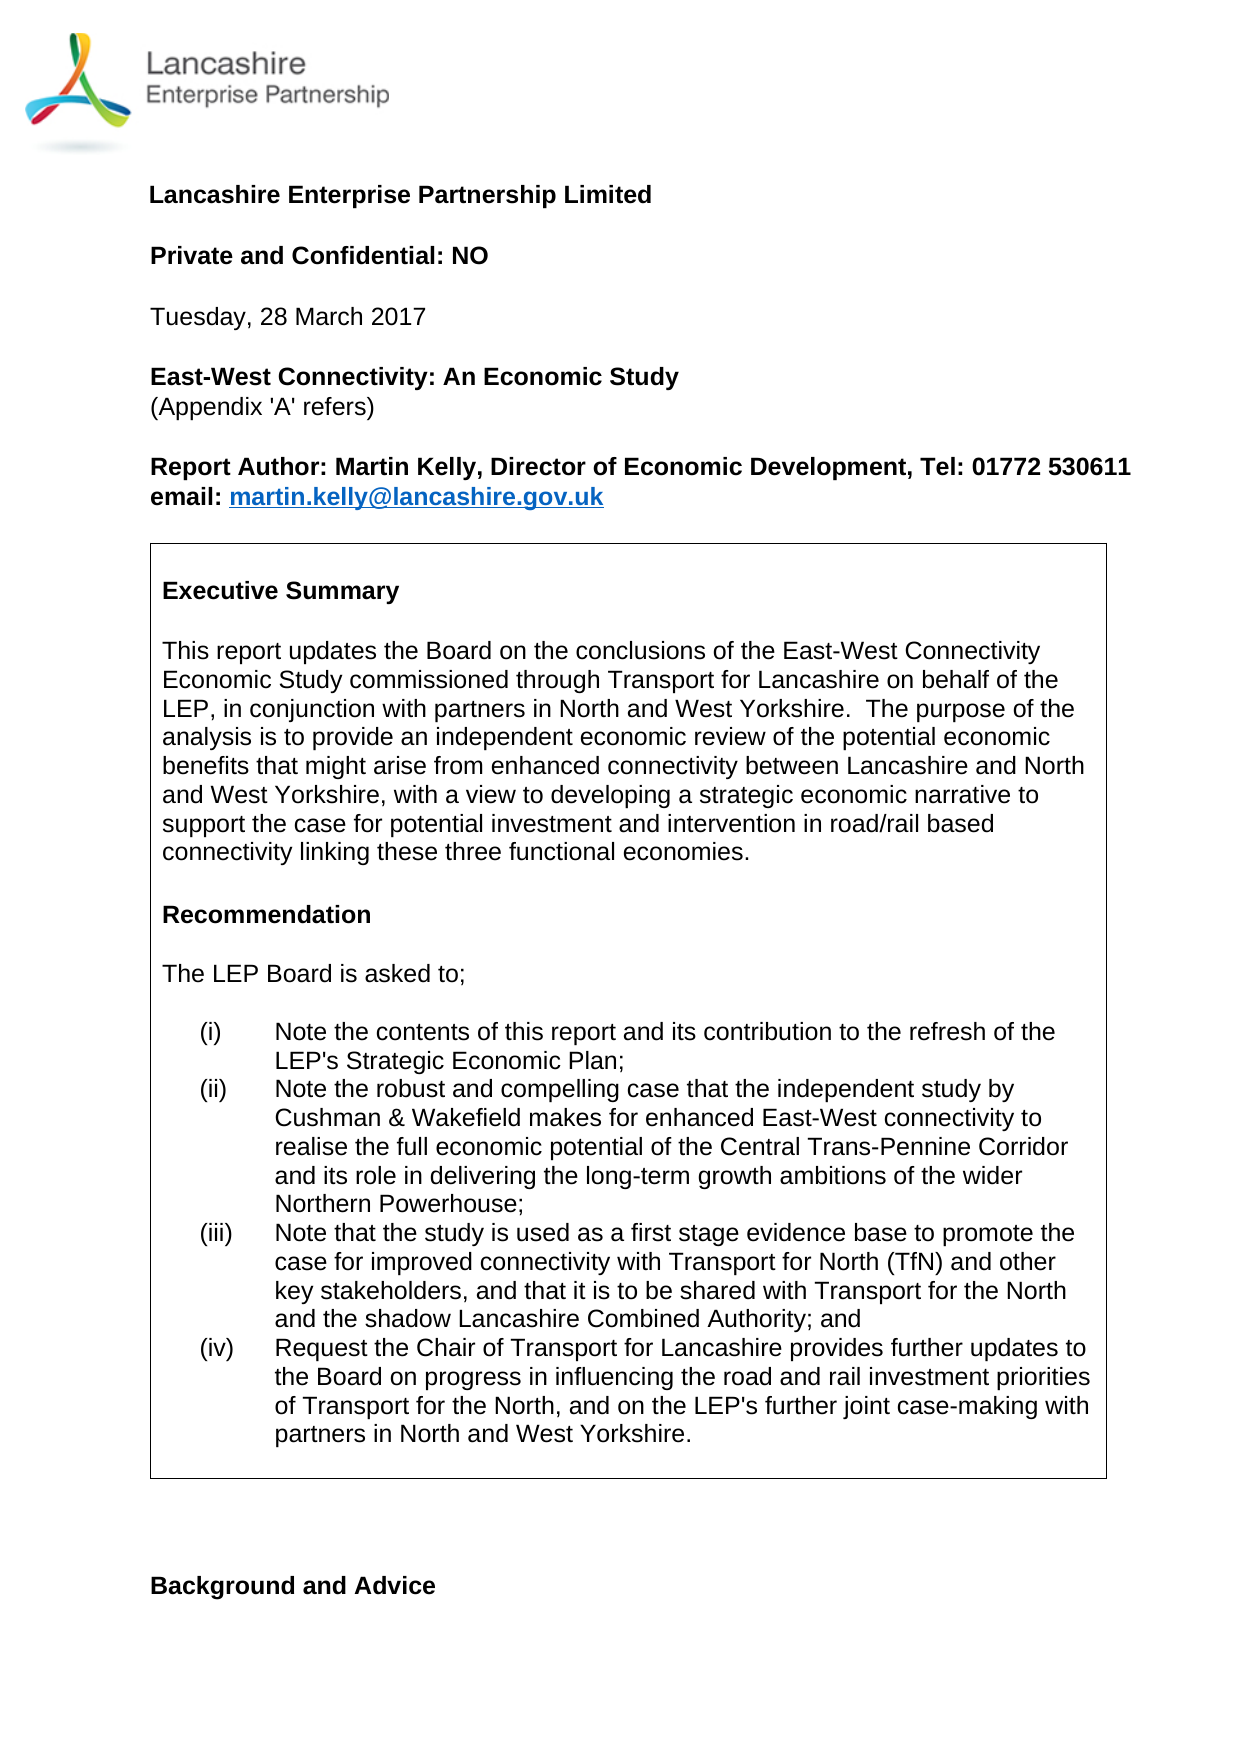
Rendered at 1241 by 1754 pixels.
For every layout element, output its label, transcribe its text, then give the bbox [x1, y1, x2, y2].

text (Appendix 'A' refers) [150, 392, 1090, 421]
text Report Author: Martin Kelly, Director of Economic Development, Tel: 01772 530611 email: martin.kelly@lancashire.gov.uk [150, 452, 1181, 511]
text Private and Confidential: NO [150, 241, 1090, 269]
picture [25, 33, 389, 155]
text East-West Connectivity: An Economic Study [150, 362, 1090, 390]
text Background and Advice [150, 1571, 1090, 1599]
text Tuesday, 28 March 2017 [150, 301, 1090, 330]
text Lancashire Enterprise Partnership Limited [76, 180, 1090, 209]
table_header Executive Summary This report updates the Board on the conclusions of the East-West Connectivity Economic Study commissioned through Transport for Lancashire on behalf of the LEP, in conjunction with partners in North and West Yorkshire. The purpose of the analysis is to provide an independent economic review of the potential economic benefits that might arise from enhanced connectivity between Lancashire and North and West Yorkshire, with a view to developing a strategic economic narrative to support the case for potential investment and intervention in road/rail based connectivity linking these three functional economies. Recommendation The LEP Board is asked to; Note the contents of this report and its contribution to the refresh of the LEP's Strategic Economic Plan; Note the robust and compelling case that the independent study by Cushman & Wakefield makes for enhanced East-West connectivity to realise the full economic potential of the Central Trans-Pennine Corridor and its role in delivering the long-term growth ambitions of the wider Northern Powerhouse; Note that the study is used as a first stage evidence base to promote the case for improved connectivity with Transport for North (TfN) and other key stakeholders, and that it is to be shared with Transport for the North and the shadow Lancashire Combined Authority; and Request the Chair of Transport for Lancashire provides further updates to the Board on progress in influencing the road and rail investment priorities of Transport for the North, and on the LEP's further joint case-making with partners in North and West Yorkshire. [151, 544, 1106, 1478]
